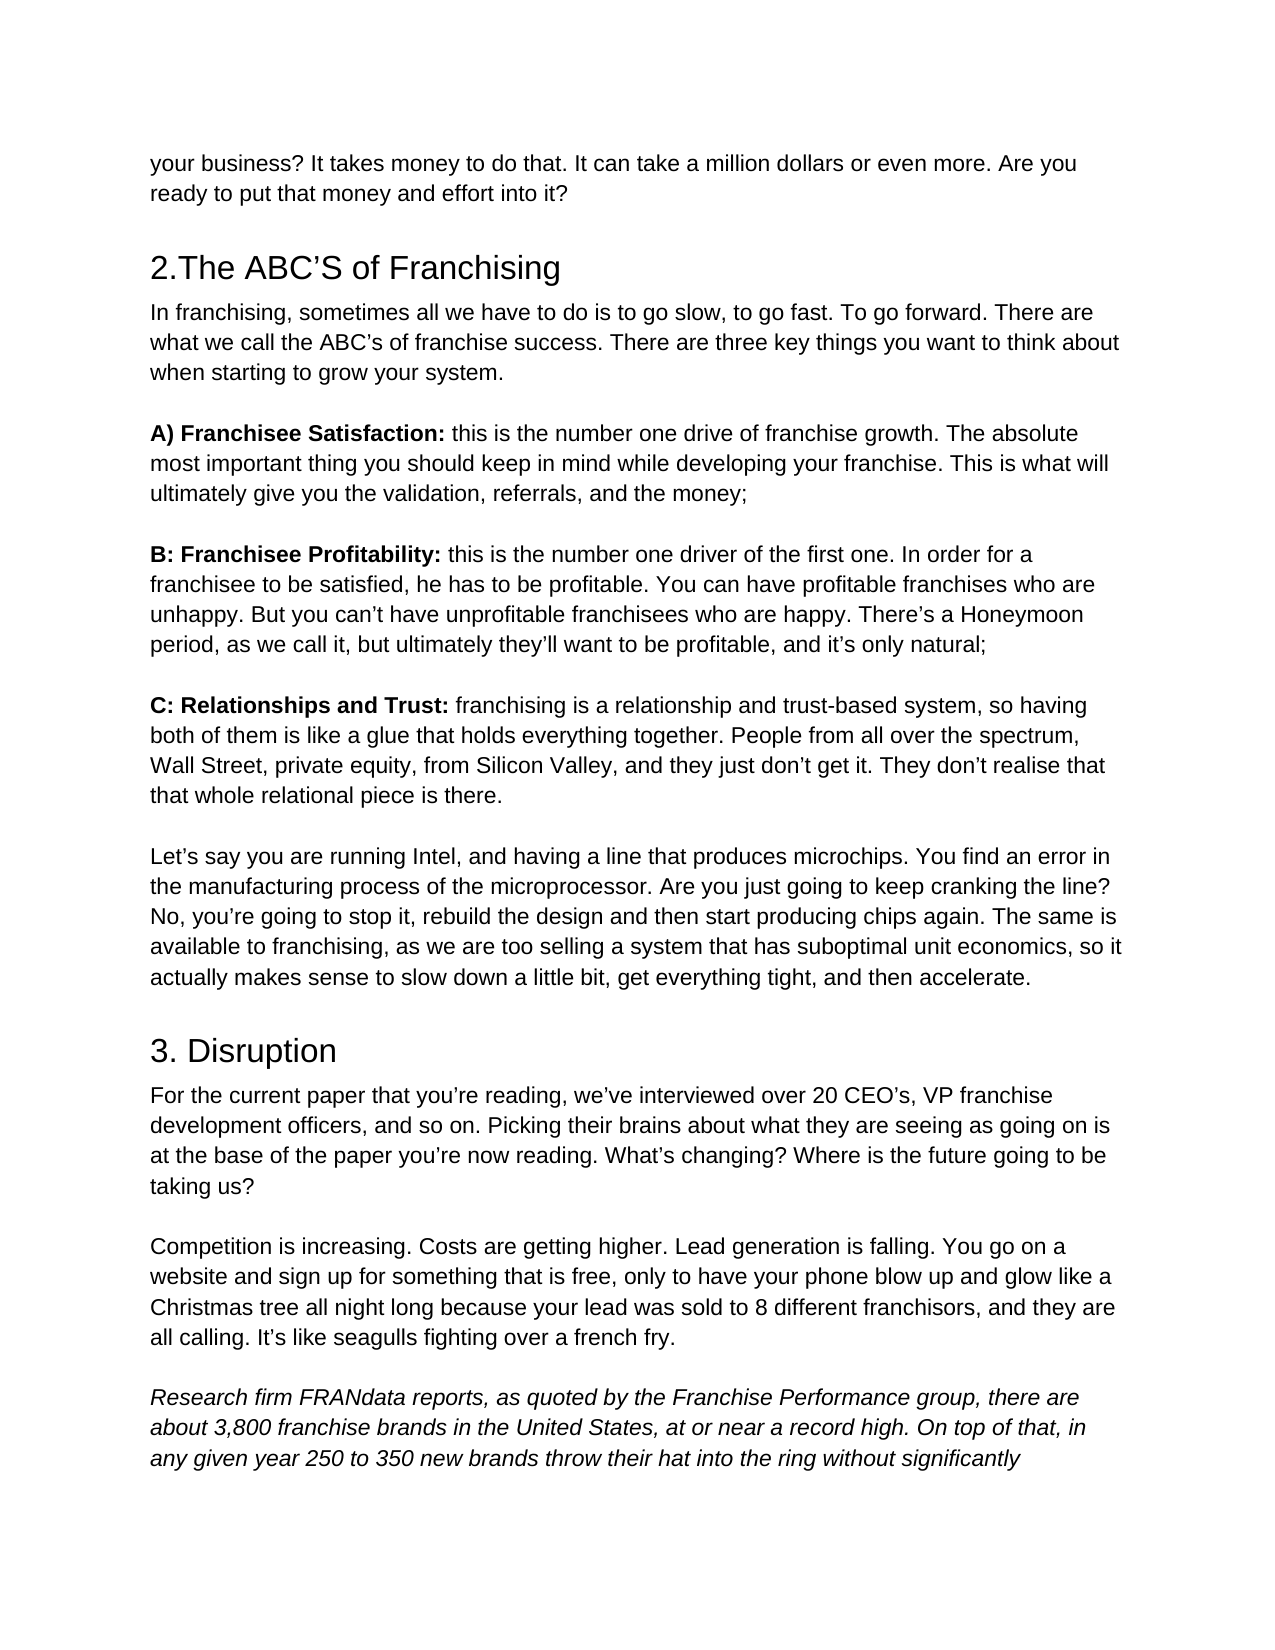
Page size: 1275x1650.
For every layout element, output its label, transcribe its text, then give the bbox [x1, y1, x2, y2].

text C: Relationships and Trust: franchising is a relationship and trust-based system, so having both of them is like a glue that holds everything together. People from all over the spectrum, Wall Street, private equity, from Silicon Valley, and they just don’t get it. They don’t realise that that whole relational piece is there. [150, 692, 1125, 808]
subtitle 2.The ABC’S of Franchising [150, 248, 1125, 286]
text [150, 150, 1125, 207]
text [150, 1384, 1125, 1471]
text In franchising, sometimes all we have to do is to go slow, to go fast. To go forward. There are what we call the ABC’s of franchise success. There are three key things you want to think about when starting to grow your system. [150, 299, 1125, 386]
text For the current paper that you’re reading, we’ve interviewed over 20 CEO’s, VP franchise development officers, and so on. Picking their brains about what they are seeing as going on is at the base of the paper you’re now reading. What’s changing? Where is the future going to be taking us? [150, 1082, 1125, 1199]
text B: Franchisee Profitability: this is the number one driver of the first one. In order for a franchisee to be satisfied, he has to be profitable. You can have profitable franchises who are unhappy. But you can’t have unprofitable franchisees who are happy. There’s a Honeymoon period, as we call it, but ultimately they’ll want to be profitable, and it’s only natural; [150, 541, 1125, 657]
text A) Franchisee Satisfaction: this is the number one drive of franchise growth. The absolute most important thing you should keep in mind while developing your franchise. This is what will ultimately give you the validation, referrals, and the money; [150, 420, 1125, 506]
subtitle 3. Disruption [150, 1031, 1125, 1069]
text Competition is increasing. Costs are getting higher. Lead generation is falling. You go on a website and sign up for something that is free, only to have your phone blow up and glow like a Christmas tree all night long because your lead was sold to 8 different franchisors, and they are all calling. It’s like seagulls fighting over a french fry. [150, 1233, 1125, 1350]
text Let’s say you are running Intel, and having a line that produces microchips. You find an error in the manufacturing process of the microprocessor. Are you just going to keep cranking the line? No, you’re going to stop it, rebuild the design and then start producing chips again. The same is available to franchising, as we are too selling a system that has suboptimal unit economics, so it actually makes sense to slow down a little bit, get everything tight, and then accelerate. [150, 843, 1125, 990]
